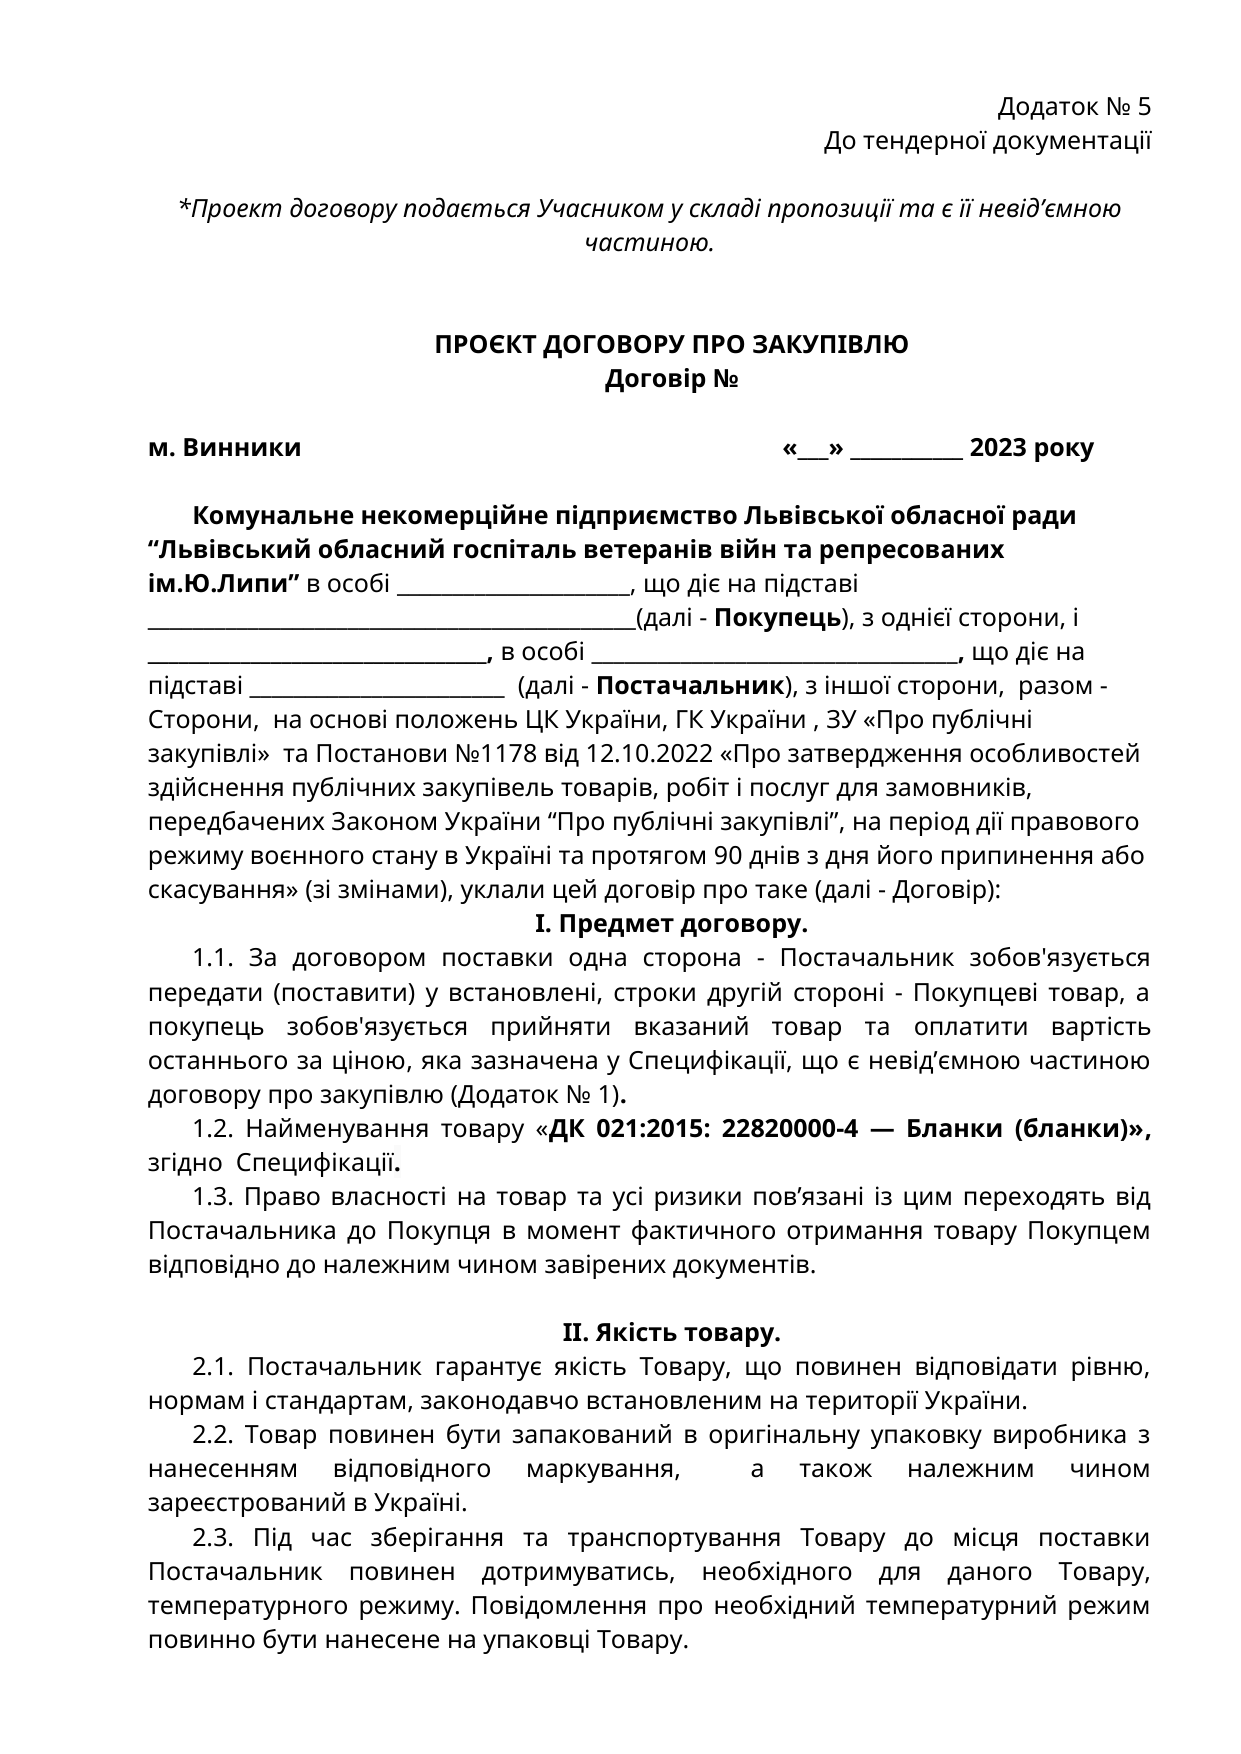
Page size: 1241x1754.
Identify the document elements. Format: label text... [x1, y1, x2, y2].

text До тендерної документації [148, 123, 1152, 157]
text Комунальне некомерційне підприємство Львівської обласної ради “Львівський обласний госпіталь ветеранів війн та репресованих ім.Ю.Липи” в особі _____________________, що діє на підставі ____________________________________________(далі - Покупець), з однієї сторони, і _________________________________, в особі _________________________________, що діє на підставі _______________________ (далі - Постачальник), з іншої сторони, разом - Сторони, на основі положень ЦК України, ГК України , ЗУ «Про публічні закупівлі» та Постанови №1178 від 12.10.2022 «Про затвердження особливостей здійснення публічних закупівель товарів, робіт і послуг для замовників, передбачених Законом України “Про публічні закупівлі”, на період дії правового режиму воєнного стану в Україні та протягом 90 днів з дня його припинення або скасування» (зі змінами), уклали цей договір про таке (далі - Договір): [148, 497, 1152, 906]
text *Проект договору подається Учасником у складі пропозиції та є її невід’ємною частиною. [148, 191, 1152, 259]
text 2.1. Постачальник гарантує якість Товару, що повинен відповідати рівню, нормам і стандартам, законодавчо встановленим на території України. [148, 1349, 1152, 1417]
text 1.2. Найменування товару «ДК 021:2015: 22820000-4 — Бланки (бланки)», згідно Специфікації. [148, 1110, 1152, 1178]
text ПРОЄКТ ДОГОВОРУ ПРО ЗАКУПІВЛЮ [148, 327, 1152, 361]
text 2.3. Під час зберігання та транспортування Товару до місця поставки Постачальник повинен дотримуватись, необхідного для даного Товару, температурного режиму. Повідомлення про необхідний температурний режим повинно бути нанесене на упаковці Товару. [148, 1519, 1152, 1655]
text І. Предмет договору. [148, 906, 1152, 940]
text 2.2. Товар повинен бути запакований в оригінальну упаковку виробника з нанесенням відповідного маркування, а також належним чином зареєстрований в Україні. [148, 1417, 1152, 1519]
text II. Якість товару. [148, 1315, 1152, 1349]
text Договір № [148, 361, 1152, 395]
text м. Винники «___» ___________ 2023 року [148, 429, 1152, 463]
text 1.1. За договором поставки одна сторона - Постачальник зобов'язується передати (поставити) у встановлені, строки другій стороні - Покупцеві товар, а покупець зобов'язується прийняти вказаний товар та оплатити вартість останнього за ціною, яка зазначена у Специфікації, що є невід’ємною частиною договору про закупівлю (Додаток № 1). [148, 940, 1152, 1110]
text 1.3. Право власності на товар та усі ризики пов’язані із цим переходять від Постачальника до Покупця в момент фактичного отримання товару Покупцем відповідно до належним чином завірених документів. [148, 1178, 1152, 1281]
text Додаток № 5 [148, 88, 1152, 123]
